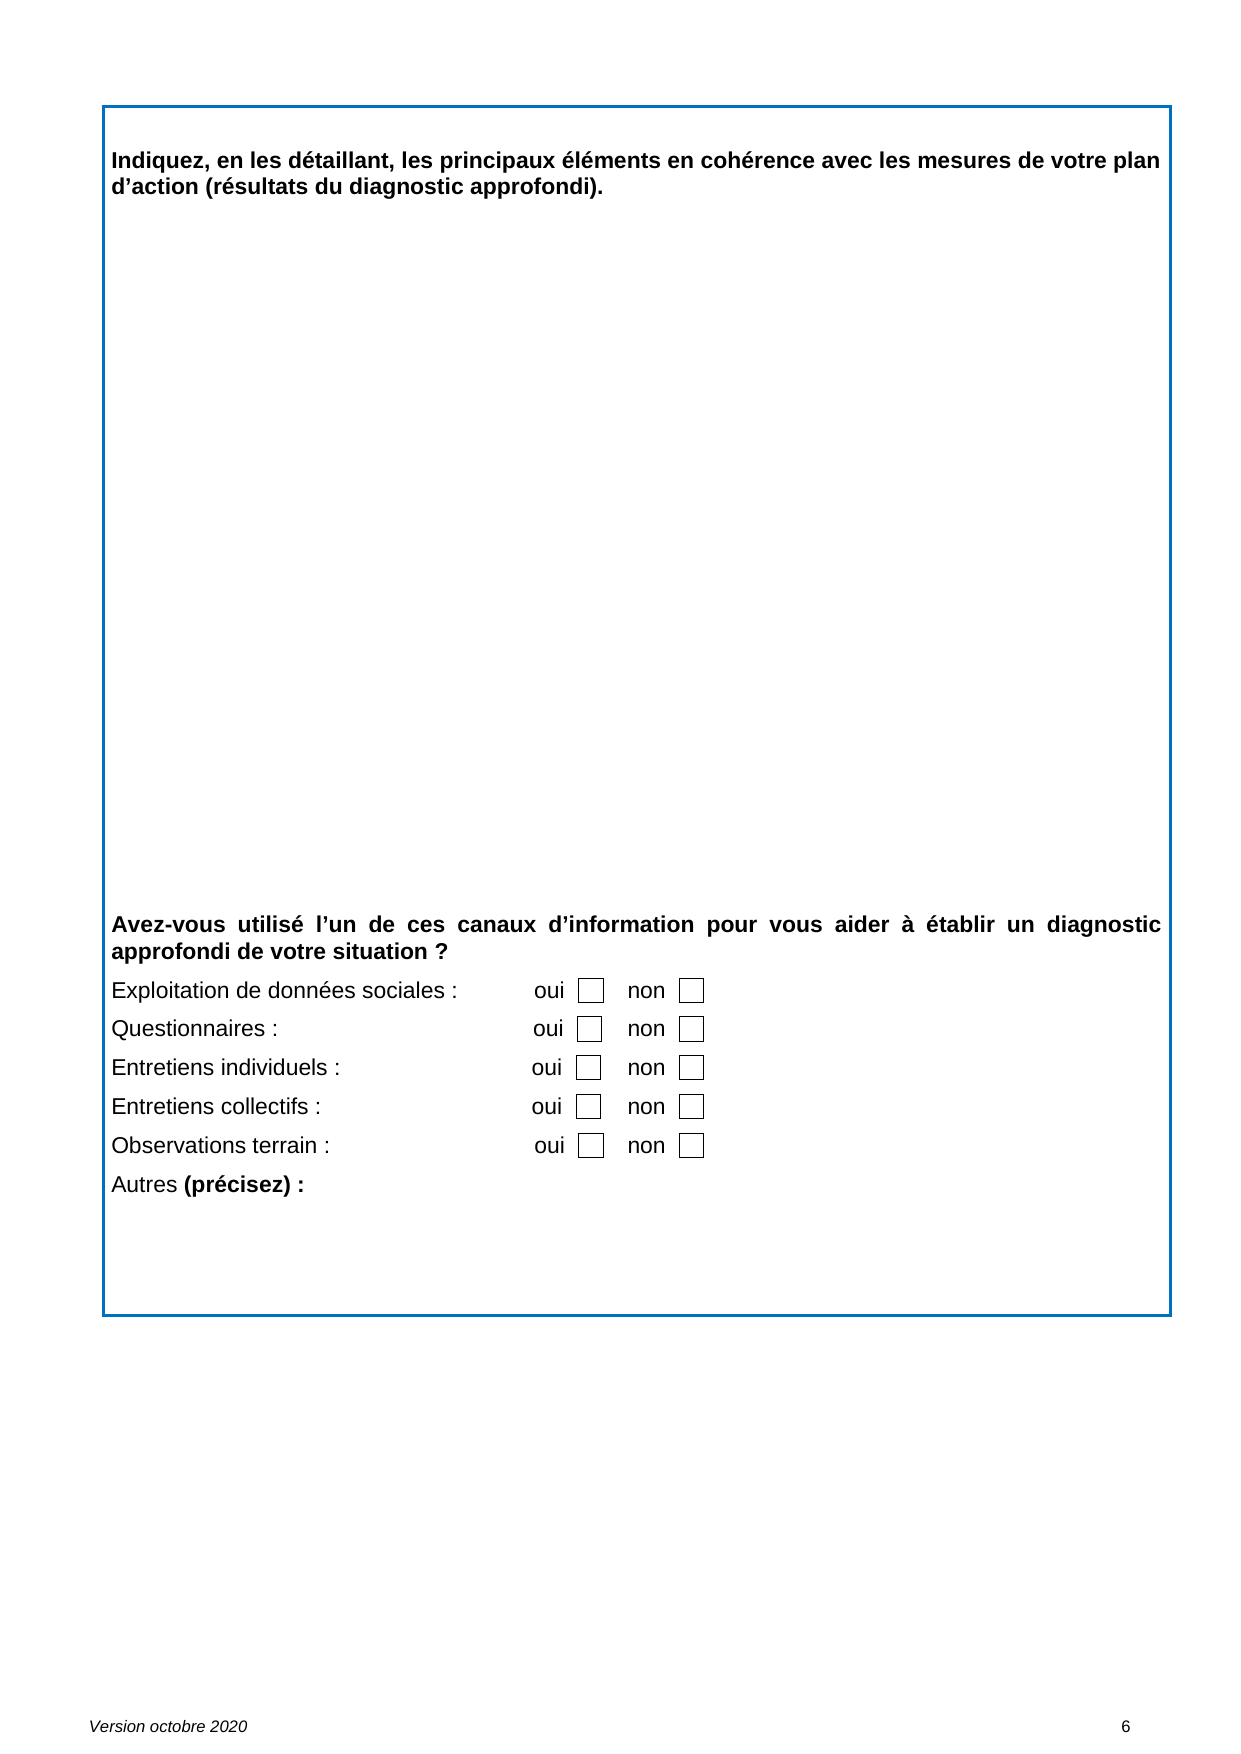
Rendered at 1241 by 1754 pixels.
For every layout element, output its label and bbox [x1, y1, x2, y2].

table_cell [96, 101, 1200, 1356]
